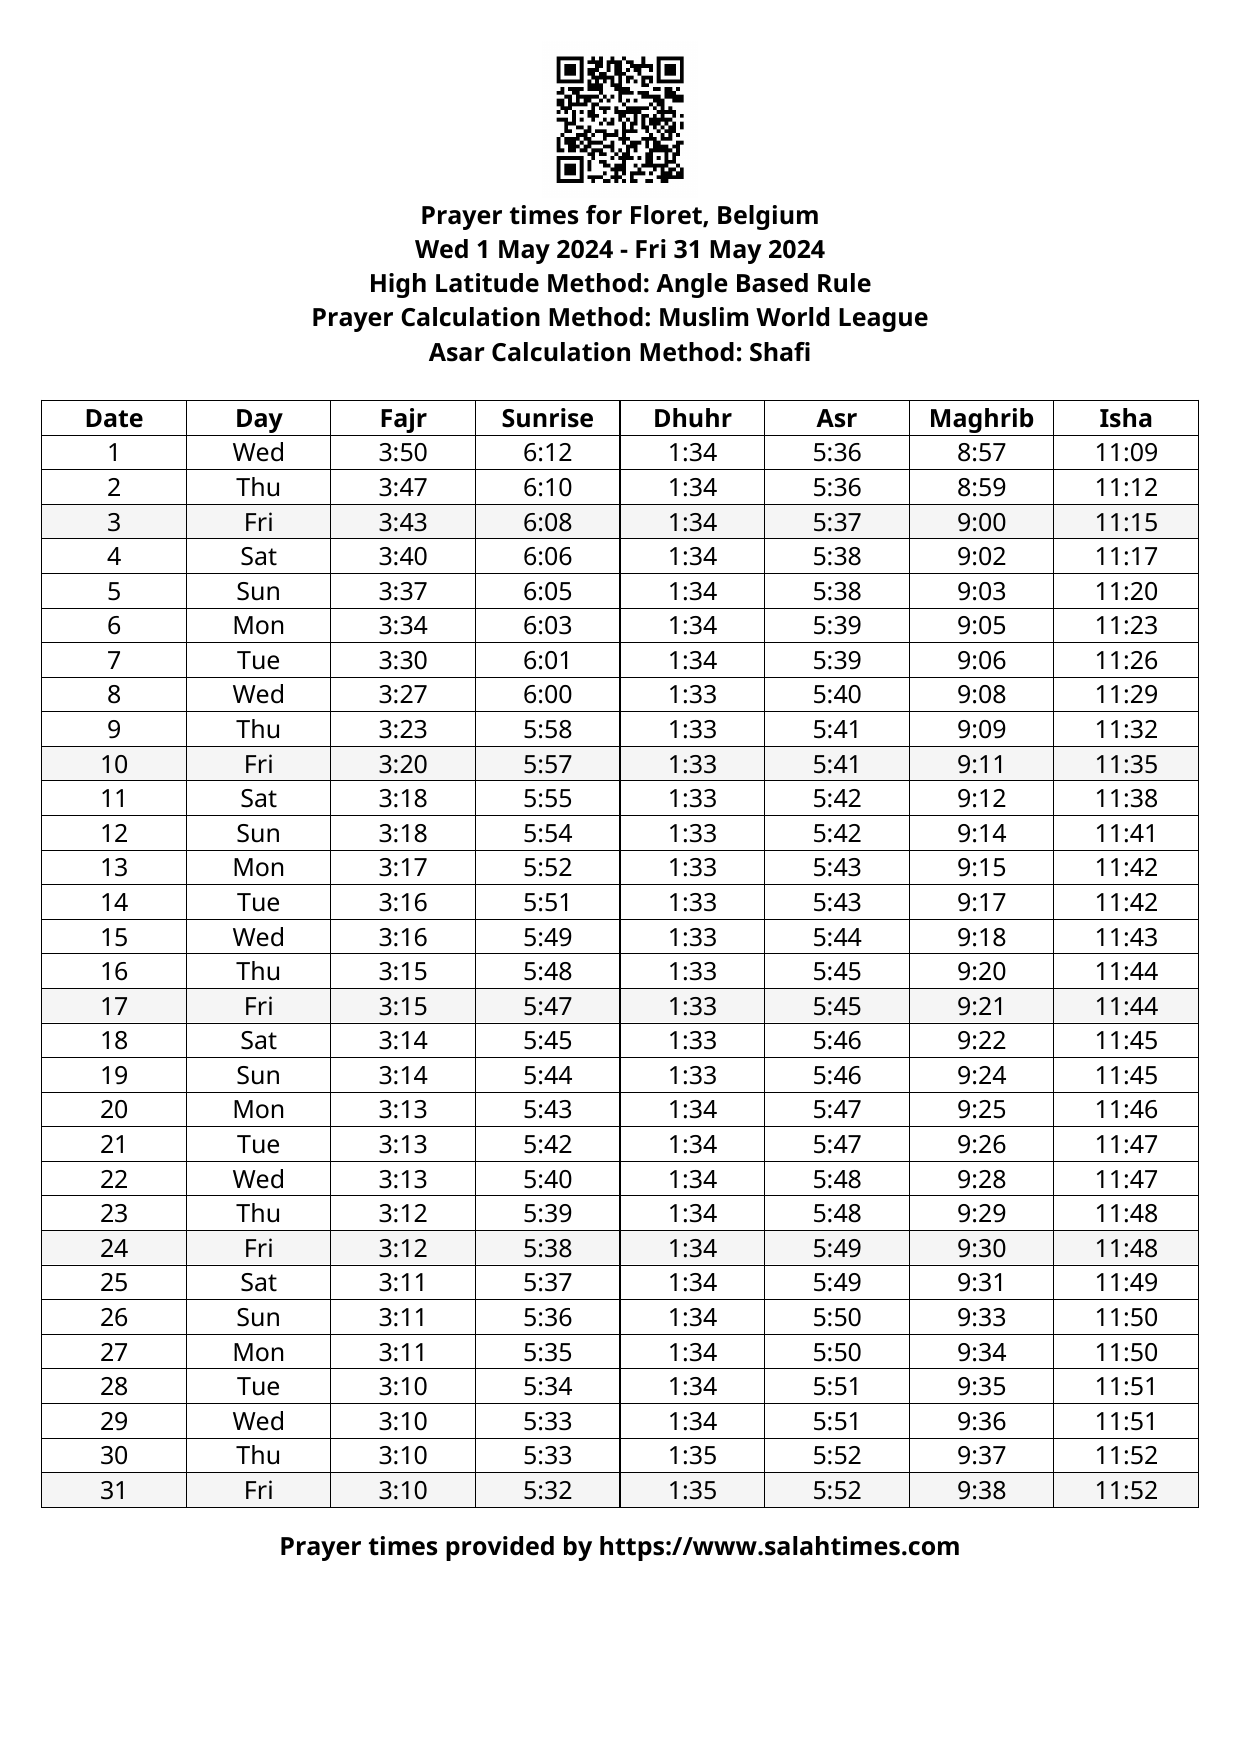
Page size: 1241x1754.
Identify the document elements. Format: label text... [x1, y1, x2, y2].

table_header Day [187, 401, 330, 434]
table_cell 5:33 [476, 1439, 619, 1472]
table_cell Tue [187, 643, 330, 677]
table_cell 6:03 [476, 609, 619, 642]
table_cell Wed [187, 1404, 330, 1437]
table_cell 5 [42, 574, 186, 607]
table_cell 9:12 [910, 781, 1053, 815]
table_cell 11:45 [1054, 1058, 1198, 1092]
table_cell 18 [42, 1024, 186, 1057]
table_cell 11:41 [1054, 816, 1198, 849]
table_cell 3 [42, 505, 186, 538]
table_cell Mon [187, 1335, 330, 1368]
text Prayer Calculation Method: Muslim World League [42, 300, 1198, 334]
table_cell Sun [187, 816, 330, 849]
table_cell 5:43 [765, 885, 909, 919]
table_cell 5:49 [765, 1231, 909, 1264]
table_cell 1:34 [621, 1404, 764, 1437]
table_cell 5:57 [476, 747, 619, 780]
picture [542, 41, 699, 198]
table_cell 21 [42, 1127, 186, 1161]
table_cell 11:17 [1054, 539, 1198, 573]
table_cell 9:06 [910, 643, 1053, 677]
table_cell 5:50 [765, 1335, 909, 1368]
table_cell Thu [187, 712, 330, 746]
table_cell 3:10 [331, 1404, 475, 1437]
table_cell 15 [42, 920, 186, 953]
table_cell 5:41 [765, 747, 909, 780]
table_cell 11:47 [1054, 1162, 1198, 1195]
table_cell 5:40 [476, 1162, 619, 1195]
table_cell 9:11 [910, 747, 1053, 780]
table_header Maghrib [910, 401, 1053, 434]
table_cell 5:52 [765, 1439, 909, 1472]
table_cell 11:42 [1054, 885, 1198, 919]
table_cell 5:47 [765, 1093, 909, 1126]
table_cell 1:33 [621, 747, 764, 780]
table_cell 11:44 [1054, 989, 1198, 1022]
table_cell 27 [42, 1335, 186, 1368]
table_cell 3:13 [331, 1127, 475, 1161]
table_cell 11:45 [1054, 1024, 1198, 1057]
table_header Date [42, 401, 186, 434]
table_cell 9:20 [910, 954, 1053, 988]
table_cell 11:51 [1054, 1404, 1198, 1437]
table_cell 11:12 [1054, 470, 1198, 504]
table_cell 3:12 [331, 1196, 475, 1230]
table_cell 11:32 [1054, 712, 1198, 746]
table_cell 11:29 [1054, 678, 1198, 711]
table_cell 17 [42, 989, 186, 1022]
table_cell Wed [187, 436, 330, 469]
table_cell 26 [42, 1300, 186, 1334]
table_cell 9:28 [910, 1162, 1053, 1195]
table_cell 1:34 [621, 1231, 764, 1264]
table_cell 1:33 [621, 920, 764, 953]
table_cell 5:49 [765, 1266, 909, 1299]
table_cell Thu [187, 470, 330, 504]
table_cell 3:27 [331, 678, 475, 711]
table_cell 24 [42, 1231, 186, 1264]
table_cell Sat [187, 1024, 330, 1057]
table_cell 11:52 [1054, 1439, 1198, 1472]
table_cell 9:37 [910, 1439, 1053, 1472]
table_cell 9:34 [910, 1335, 1053, 1368]
table_cell 5:58 [476, 712, 619, 746]
table_cell 9 [42, 712, 186, 746]
table_cell 11:09 [1054, 436, 1198, 469]
table_cell Wed [187, 1162, 330, 1195]
table_cell 3:40 [331, 539, 475, 573]
table_cell 1:34 [621, 643, 764, 677]
table_cell 5:36 [765, 470, 909, 504]
table_cell 5:43 [476, 1093, 619, 1126]
table_cell 3:16 [331, 920, 475, 953]
table_cell 6:12 [476, 436, 619, 469]
table_cell 1 [42, 436, 186, 469]
table_cell 25 [42, 1266, 186, 1299]
table_cell 5:39 [765, 643, 909, 677]
table_cell 9:00 [910, 505, 1053, 538]
table_cell 3:30 [331, 643, 475, 677]
table_cell 3:10 [331, 1439, 475, 1472]
table_cell 5:33 [476, 1404, 619, 1437]
table_cell Mon [187, 609, 330, 642]
table_cell 28 [42, 1369, 186, 1403]
table_cell 6:06 [476, 539, 619, 573]
table_cell 5:52 [765, 1473, 909, 1507]
table_cell 1:34 [621, 609, 764, 642]
table_cell 9:17 [910, 885, 1053, 919]
table_cell 3:20 [331, 747, 475, 780]
table_cell 1:34 [621, 470, 764, 504]
table_cell Thu [187, 1439, 330, 1472]
table_cell 5:42 [765, 816, 909, 849]
table_cell 30 [42, 1439, 186, 1472]
table_cell 1:34 [621, 436, 764, 469]
table_cell 9:26 [910, 1127, 1053, 1161]
table_cell 11:48 [1054, 1196, 1198, 1230]
table_cell 5:36 [476, 1300, 619, 1334]
table_cell 11:15 [1054, 505, 1198, 538]
table_cell 5:44 [765, 920, 909, 953]
table_cell 12 [42, 816, 186, 849]
table_cell 11:48 [1054, 1231, 1198, 1264]
table_cell 9:30 [910, 1231, 1053, 1264]
table_cell 5:51 [476, 885, 619, 919]
table_cell 5:45 [765, 989, 909, 1022]
table_cell 16 [42, 954, 186, 988]
table_cell 9:03 [910, 574, 1053, 607]
table_cell 11:52 [1054, 1473, 1198, 1507]
table_cell 1:33 [621, 1058, 764, 1092]
table_cell Fri [187, 989, 330, 1022]
table_cell 3:47 [331, 470, 475, 504]
table_cell 5:45 [476, 1024, 619, 1057]
table_cell 5:42 [476, 1127, 619, 1161]
text Wed 1 May 2024 - Fri 31 May 2024 [42, 232, 1198, 266]
table_cell Mon [187, 1093, 330, 1126]
table_cell Sun [187, 1300, 330, 1334]
table_cell Thu [187, 1196, 330, 1230]
table_cell 5:44 [476, 1058, 619, 1092]
table_cell Sat [187, 1266, 330, 1299]
table_cell Tue [187, 1127, 330, 1161]
table_cell 1:34 [621, 505, 764, 538]
table_cell 6:05 [476, 574, 619, 607]
table_cell 9:02 [910, 539, 1053, 573]
table_cell 9:35 [910, 1369, 1053, 1403]
table_cell 5:55 [476, 781, 619, 815]
table_cell 3:23 [331, 712, 475, 746]
table_cell 5:36 [765, 436, 909, 469]
table_header Fajr [331, 401, 475, 434]
text Prayer times provided by https://www.salahtimes.com [42, 1528, 1198, 1563]
table_cell 9:38 [910, 1473, 1053, 1507]
table_cell 5:47 [476, 989, 619, 1022]
table_cell 9:25 [910, 1093, 1053, 1126]
table_cell 11:46 [1054, 1093, 1198, 1126]
table_cell 3:17 [331, 851, 475, 884]
table_cell 1:33 [621, 954, 764, 988]
table_cell 3:15 [331, 989, 475, 1022]
table_cell 1:34 [621, 1127, 764, 1161]
table_cell 1:34 [621, 574, 764, 607]
table_cell 5:37 [765, 505, 909, 538]
table_cell 5:52 [476, 851, 619, 884]
table_cell 3:13 [331, 1093, 475, 1126]
table_cell 20 [42, 1093, 186, 1126]
table_cell 1:35 [621, 1439, 764, 1472]
table_cell 8:59 [910, 470, 1053, 504]
table_cell 11:26 [1054, 643, 1198, 677]
table_cell 5:45 [765, 954, 909, 988]
table_cell 11:20 [1054, 574, 1198, 607]
text High Latitude Method: Angle Based Rule [42, 266, 1198, 300]
table_cell 1:34 [621, 1093, 764, 1126]
table_cell 11:50 [1054, 1300, 1198, 1334]
table_cell 3:11 [331, 1335, 475, 1368]
table_cell 5:51 [765, 1404, 909, 1437]
table_cell 5:34 [476, 1369, 619, 1403]
table_cell 5:47 [765, 1127, 909, 1161]
table_cell 3:16 [331, 885, 475, 919]
table_cell Fri [187, 505, 330, 538]
table_cell 5:46 [765, 1024, 909, 1057]
table_cell 1:33 [621, 989, 764, 1022]
table_cell 14 [42, 885, 186, 919]
table_cell 9:24 [910, 1058, 1053, 1092]
table_cell 1:33 [621, 816, 764, 849]
table_cell 9:36 [910, 1404, 1053, 1437]
table_cell 5:32 [476, 1473, 619, 1507]
table_cell 3:15 [331, 954, 475, 988]
table_cell 8 [42, 678, 186, 711]
table_cell 6:08 [476, 505, 619, 538]
table_cell 5:48 [765, 1196, 909, 1230]
table_cell Tue [187, 885, 330, 919]
table_header Asr [765, 401, 909, 434]
table_cell 10 [42, 747, 186, 780]
table_cell Fri [187, 1473, 330, 1507]
table_cell Sun [187, 1058, 330, 1092]
table_cell 9:21 [910, 989, 1053, 1022]
table_cell 9:31 [910, 1266, 1053, 1299]
table_cell 11:51 [1054, 1369, 1198, 1403]
table_cell 5:50 [765, 1300, 909, 1334]
table_cell Thu [187, 954, 330, 988]
table_cell 6:00 [476, 678, 619, 711]
table_cell 9:15 [910, 851, 1053, 884]
table_cell 5:46 [765, 1058, 909, 1092]
table_cell 19 [42, 1058, 186, 1092]
table_cell 5:51 [765, 1369, 909, 1403]
table_cell 3:10 [331, 1369, 475, 1403]
table_cell 5:37 [476, 1266, 619, 1299]
table_cell 3:34 [331, 609, 475, 642]
table_cell 5:54 [476, 816, 619, 849]
table_cell 1:33 [621, 885, 764, 919]
table_cell 11:44 [1054, 954, 1198, 988]
table_cell 5:49 [476, 920, 619, 953]
table_cell Tue [187, 1369, 330, 1403]
table_cell 5:42 [765, 781, 909, 815]
table_cell 6:01 [476, 643, 619, 677]
text Prayer times for Floret, Belgium [42, 198, 1198, 232]
table_cell 3:13 [331, 1162, 475, 1195]
table_cell 5:38 [476, 1231, 619, 1264]
table_cell Sat [187, 781, 330, 815]
table_cell 31 [42, 1473, 186, 1507]
table_cell 6:10 [476, 470, 619, 504]
table_cell Mon [187, 851, 330, 884]
table_cell Wed [187, 678, 330, 711]
table_header Sunrise [476, 401, 619, 434]
table_cell 3:11 [331, 1266, 475, 1299]
table_cell Fri [187, 1231, 330, 1264]
table_header Isha [1054, 401, 1198, 434]
text Asar Calculation Method: Shafi [42, 334, 1198, 368]
table_cell 1:33 [621, 851, 764, 884]
table_cell 1:33 [621, 1024, 764, 1057]
table_cell 5:38 [765, 574, 909, 607]
table_cell Sat [187, 539, 330, 573]
table_cell 3:37 [331, 574, 475, 607]
table_cell 9:33 [910, 1300, 1053, 1334]
table_cell 1:34 [621, 1300, 764, 1334]
table_cell 3:10 [331, 1473, 475, 1507]
table_cell 9:22 [910, 1024, 1053, 1057]
table_cell 11:35 [1054, 747, 1198, 780]
table_cell 1:34 [621, 1369, 764, 1403]
table_cell 3:18 [331, 781, 475, 815]
table_cell 11:38 [1054, 781, 1198, 815]
table_cell 9:14 [910, 816, 1053, 849]
table_cell Sun [187, 574, 330, 607]
table_cell 11:49 [1054, 1266, 1198, 1299]
table_cell 3:18 [331, 816, 475, 849]
table_cell 3:14 [331, 1024, 475, 1057]
table_cell 6 [42, 609, 186, 642]
table_cell 3:12 [331, 1231, 475, 1264]
table_cell 9:05 [910, 609, 1053, 642]
table_cell 11:47 [1054, 1127, 1198, 1161]
table_cell 11 [42, 781, 186, 815]
table_cell Fri [187, 747, 330, 780]
table_cell 5:48 [765, 1162, 909, 1195]
table_cell 22 [42, 1162, 186, 1195]
table_cell 5:43 [765, 851, 909, 884]
table_cell 1:33 [621, 712, 764, 746]
table_cell 5:41 [765, 712, 909, 746]
table_cell 9:29 [910, 1196, 1053, 1230]
table_cell 5:39 [765, 609, 909, 642]
table_cell 11:43 [1054, 920, 1198, 953]
table_cell 3:43 [331, 505, 475, 538]
table_cell 29 [42, 1404, 186, 1437]
table_cell 5:35 [476, 1335, 619, 1368]
table_cell 3:11 [331, 1300, 475, 1334]
table_header Dhuhr [621, 401, 764, 434]
table_cell 1:35 [621, 1473, 764, 1507]
table_cell 11:23 [1054, 609, 1198, 642]
table_cell 1:34 [621, 1335, 764, 1368]
table_cell 5:40 [765, 678, 909, 711]
table_cell 3:50 [331, 436, 475, 469]
table_cell 3:14 [331, 1058, 475, 1092]
table_cell 1:34 [621, 539, 764, 573]
table_cell 13 [42, 851, 186, 884]
table_cell 11:42 [1054, 851, 1198, 884]
table_cell 9:09 [910, 712, 1053, 746]
table_cell 9:18 [910, 920, 1053, 953]
table_cell 1:34 [621, 1162, 764, 1195]
table_cell 5:39 [476, 1196, 619, 1230]
table_cell 4 [42, 539, 186, 573]
table_cell Wed [187, 920, 330, 953]
table_cell 1:34 [621, 1196, 764, 1230]
table_cell 2 [42, 470, 186, 504]
table_cell 5:38 [765, 539, 909, 573]
table_cell 5:48 [476, 954, 619, 988]
table_cell 1:34 [621, 1266, 764, 1299]
table_cell 23 [42, 1196, 186, 1230]
table_cell 1:33 [621, 781, 764, 815]
table_cell 7 [42, 643, 186, 677]
table_cell 11:50 [1054, 1335, 1198, 1368]
table_cell 8:57 [910, 436, 1053, 469]
table_cell 1:33 [621, 678, 764, 711]
table_cell 9:08 [910, 678, 1053, 711]
